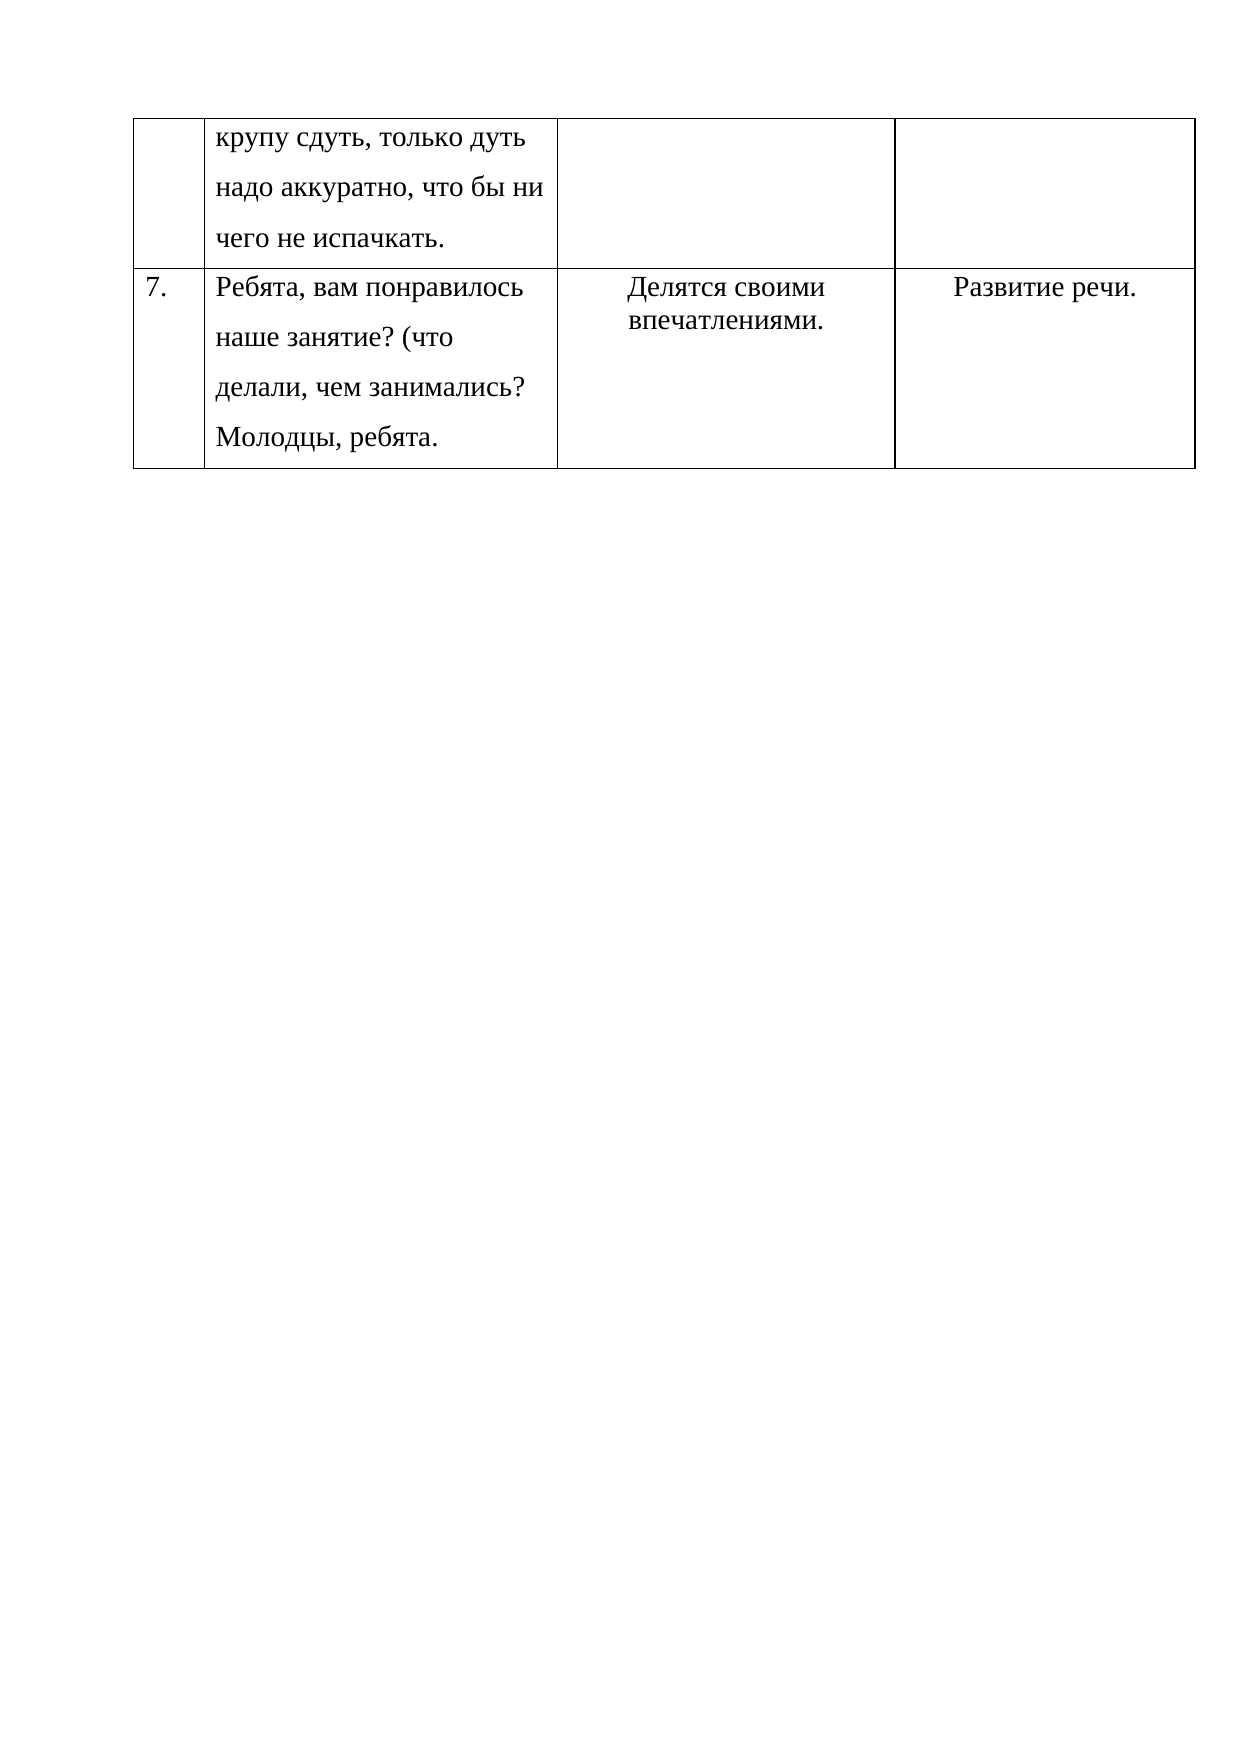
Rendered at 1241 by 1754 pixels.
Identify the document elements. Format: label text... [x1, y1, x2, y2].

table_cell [558, 119, 894, 268]
table_cell Ребята, вам понравилось наше занятие? (что делали, чем занимались? Молодцы, ребята. [205, 269, 557, 467]
table_cell 7. [134, 269, 204, 467]
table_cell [896, 119, 1194, 268]
table_cell Развитие речи. [896, 269, 1194, 467]
table_cell Делятся своими впечатлениями. [558, 269, 894, 467]
table_cell 8. [134, 119, 204, 268]
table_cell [205, 119, 557, 268]
